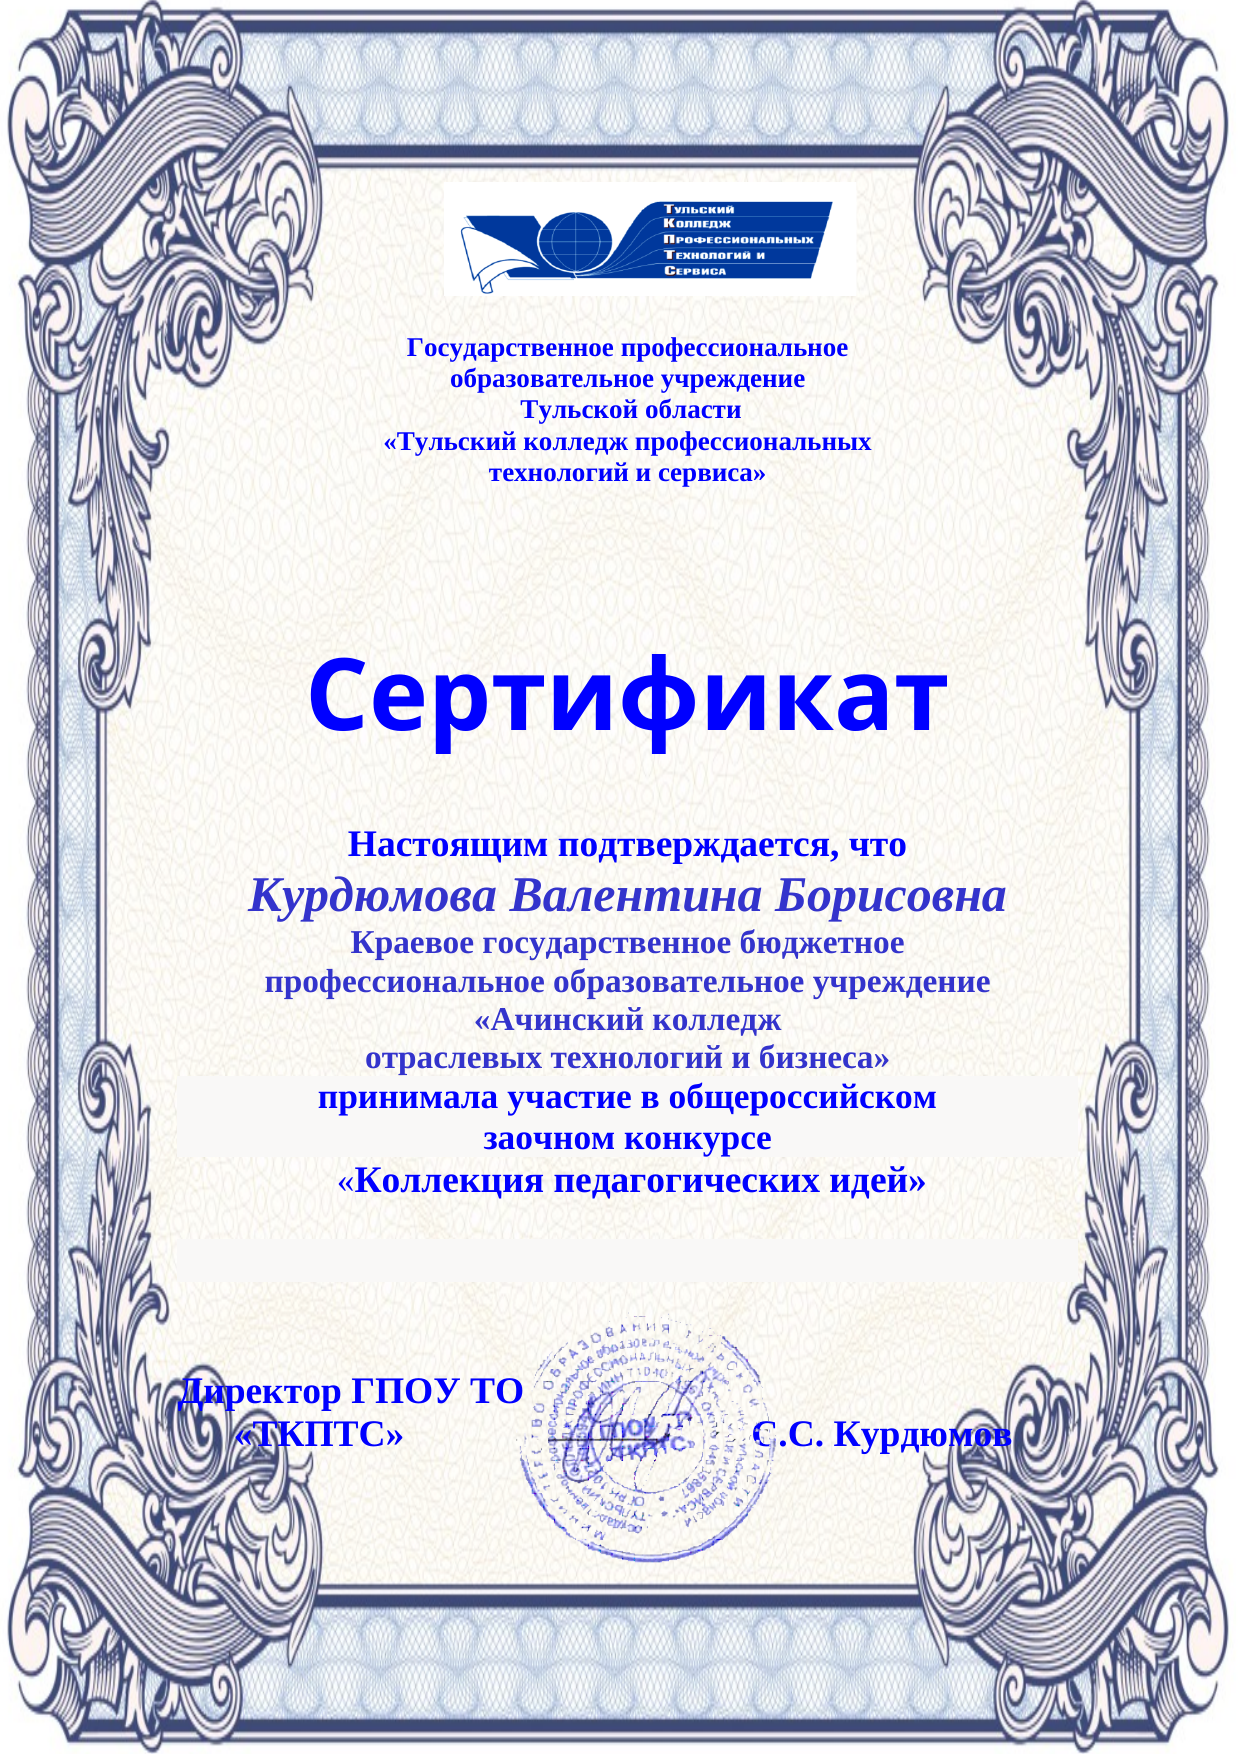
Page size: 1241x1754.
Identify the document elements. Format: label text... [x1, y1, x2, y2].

text Курдюмова Валентина Борисовна [177, 865, 1078, 922]
subtitle заочном конкурсе [177, 1117, 1078, 1157]
text отраслевых технологий и бизнеса» [177, 1037, 1078, 1076]
subtitle принимала участие в общероссийском [177, 1076, 1078, 1117]
text профессиональное образовательное учреждение [177, 961, 1078, 999]
text образовательное учреждение [177, 362, 1078, 394]
text «ТКПТС» С.С. Курдюмов [785, 1411, 1078, 1454]
text Краевое государственное бюджетное [177, 922, 1078, 961]
text технологий и сервиса» [177, 456, 1078, 487]
text Настоящим подтверждается, что [177, 822, 1078, 865]
text «Ачинский колледж [177, 999, 1078, 1037]
text «Тульский колледж профессиональных [177, 425, 1078, 456]
text «Коллекция педагогических идей» [177, 1157, 1078, 1201]
text Сертификат [177, 623, 1078, 759]
text Тульской области [177, 394, 1078, 425]
text Директор ГПОУ ТО [177, 1368, 503, 1411]
picture [0, 0, 1241, 1754]
text Государственное профессиональное [177, 331, 1078, 362]
text «ТКПТС» С.С. Курдюмов [177, 1411, 503, 1454]
text Директор ГПОУ ТО [785, 1368, 1078, 1411]
